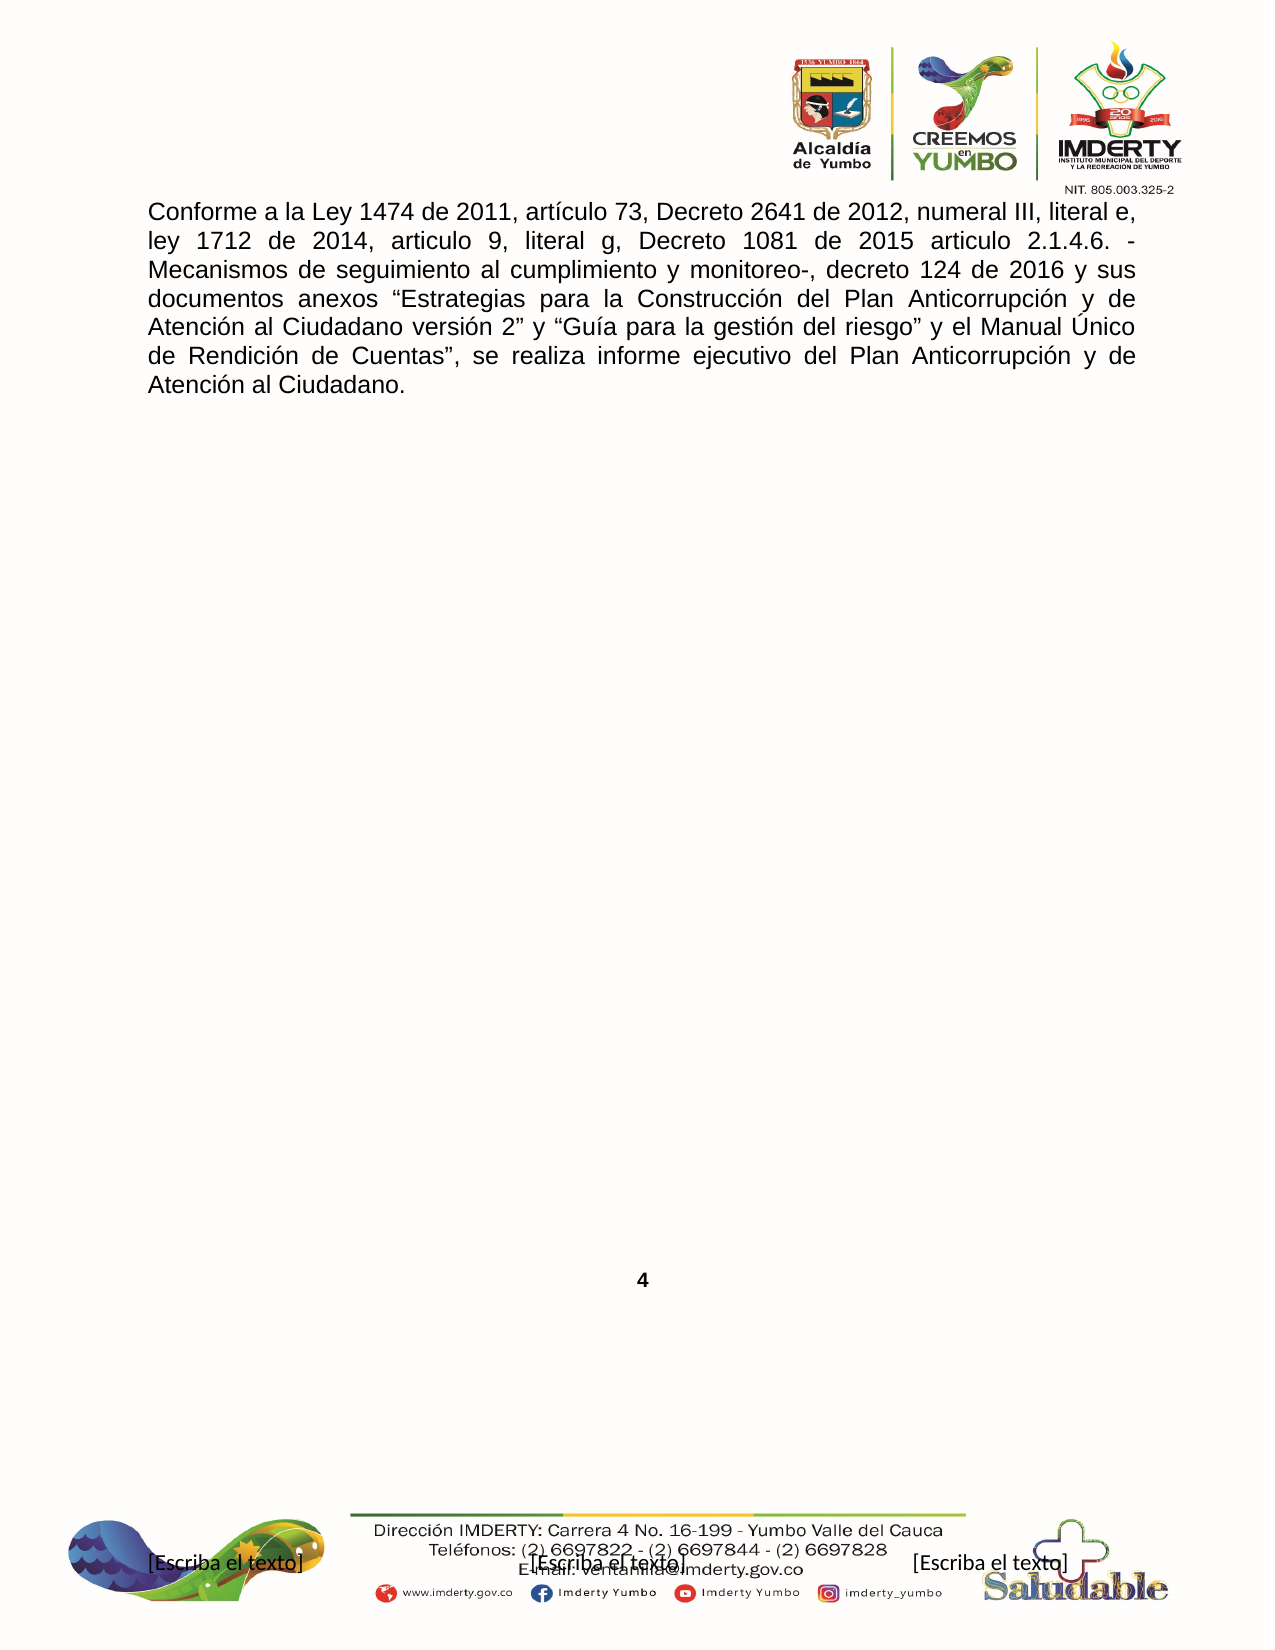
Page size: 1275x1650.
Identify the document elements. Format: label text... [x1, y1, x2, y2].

picture [0, 0, 1271, 1650]
text Conforme a la Ley 1474 de 2011, artículo 73, Decreto 2641 de 2012, numeral III, literal e, ley 1712 de 2014, articulo 9, literal g, Decreto 1081 de 2015 articulo 2.1.4.6. -Mecanismos de seguimiento al cumplimiento y monitoreo-, decreto 124 de 2016 y sus documentos anexos “Estrategias para la Construcción del Plan Anticorrupción y de Atención al Ciudadano versión 2” y “Guía para la gestión del riesgo” y el Manual Único de Rendición de Cuentas”, se realiza informe ejecutivo del Plan Anticorrupción y de Atención al Ciudadano. [148, 197, 1138, 398]
text 4 [148, 1268, 1138, 1292]
